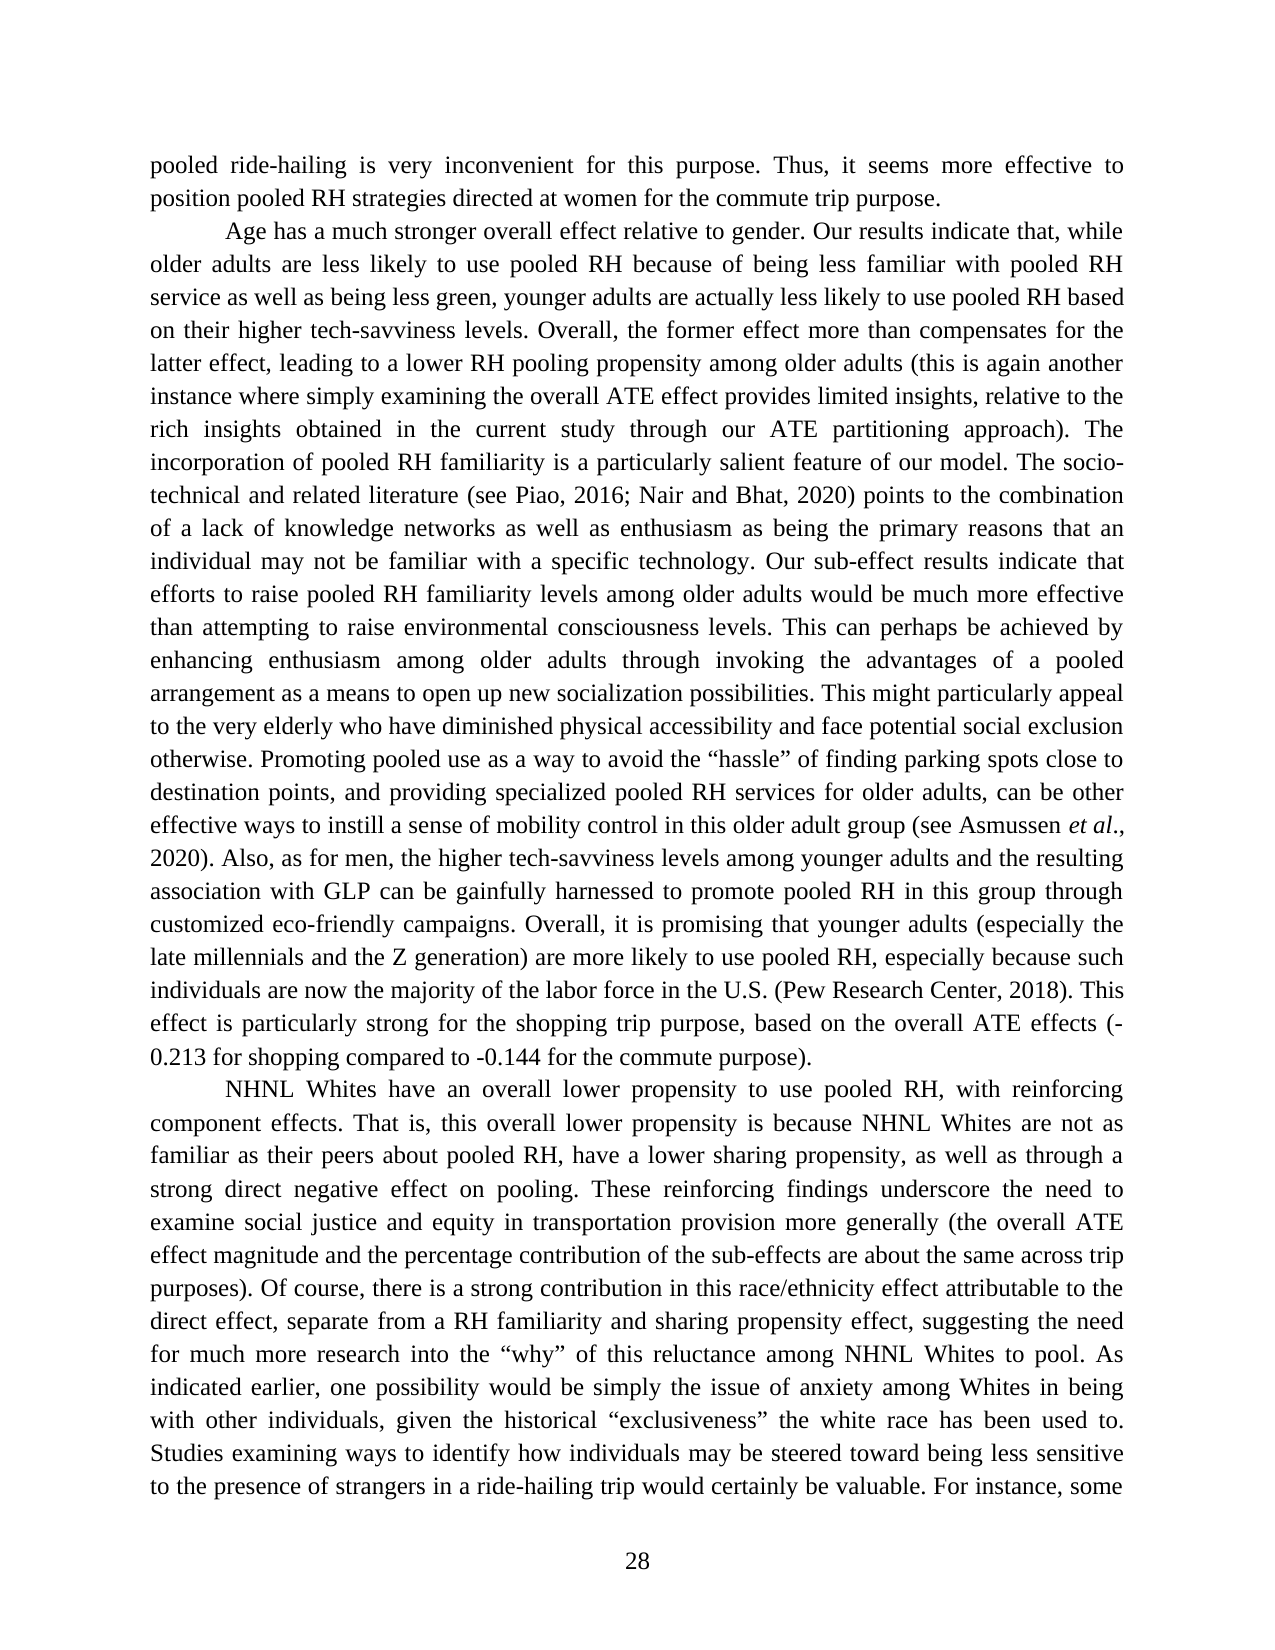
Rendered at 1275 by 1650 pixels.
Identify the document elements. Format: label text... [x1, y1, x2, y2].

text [150, 1074, 1125, 1499]
text Age has a much stronger overall effect relative to gender. Our results indicate that, while older adults are less likely to use pooled RH because of being less familiar with pooled RH service as well as being less green, younger adults are actually less likely to use pooled RH based on their higher tech-savviness levels. Overall, the former effect more than compensates for the latter effect, leading to a lower RH pooling propensity among older adults (this is again another instance where simply examining the overall ATE effect provides limited insights, relative to the rich insights obtained in the current study through our ATE partitioning approach). The incorporation of pooled RH familiarity is a particularly salient feature of our model. The socio-technical and related literature (see Piao, 2016; Nair and Bhat, 2020) points to the combination of a lack of knowledge networks as well as enthusiasm as being the primary reasons that an individual may not be familiar with a specific technology. Our sub-effect results indicate that efforts to raise pooled RH familiarity levels among older adults would be much more effective than attempting to raise environmental consciousness levels. This can perhaps be achieved by enhancing enthusiasm among older adults through invoking the advantages of a pooled arrangement as a means to open up new socialization possibilities. This might particularly appeal to the very elderly who have diminished physical accessibility and face potential social exclusion otherwise. Promoting pooled use as a way to avoid the “hassle” of finding parking spots close to destination points, and providing specialized pooled RH services for older adults, can be other effective ways to instill a sense of mobility control in this older adult group (see Asmussen et al., 2020). Also, as for men, the higher tech-savviness levels among younger adults and the resulting association with GLP can be gainfully harnessed to promote pooled RH in this group through customized eco-friendly campaigns. Overall, it is promising that younger adults (especially the late millennials and the Z generation) are more likely to use pooled RH, especially because such individuals are now the majority of the labor force in the U.S. (Pew Research Center, 2018). This effect is particularly strong for the shopping trip purpose, based on the overall ATE effects (-0.213 for shopping compared to -0.144 for the commute purpose). [150, 216, 1125, 1070]
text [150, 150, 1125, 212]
